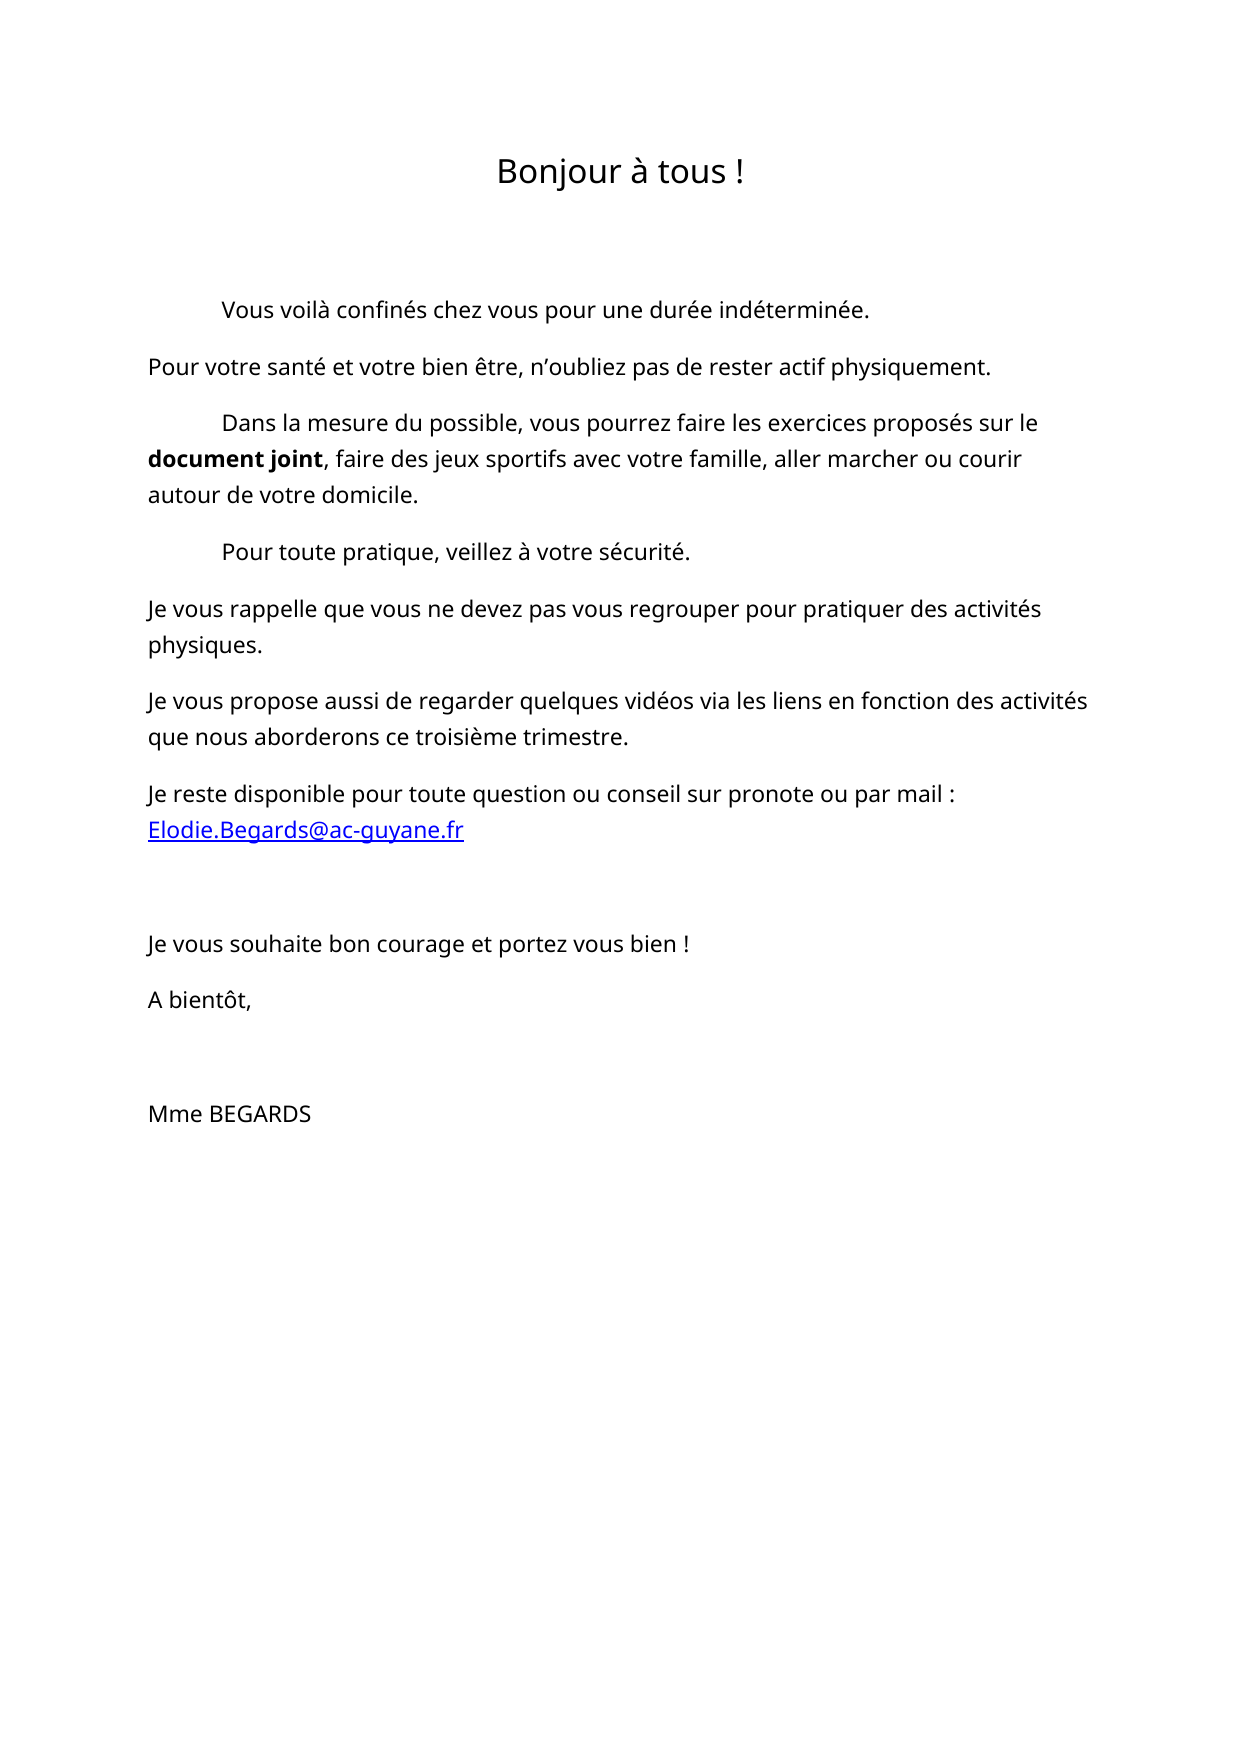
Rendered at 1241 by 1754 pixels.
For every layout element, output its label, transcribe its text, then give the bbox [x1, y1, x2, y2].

text Je reste disponible pour toute question ou conseil sur pronote ou par mail : Elodie.Begards@ac-guyane.fr [148, 778, 1093, 845]
text A bientôt, [148, 984, 1093, 1016]
text Mme BEGARDS [148, 1098, 1093, 1129]
text Je vous souhaite bon courage et portez vous bien ! [148, 927, 1093, 959]
text Pour toute pratique, veillez à votre sécurité. [148, 536, 1093, 567]
text Bonjour à tous ! [148, 148, 1093, 193]
text Je vous rappelle que vous ne devez pas vous regrouper pour pratiquer des activités physiques. [148, 593, 1093, 660]
text Pour votre santé et votre bien être, n’oubliez pas de rester actif physiquement. [148, 350, 1093, 382]
text Je vous propose aussi de regarder quelques vidéos via les liens en fonction des activités que nous aborderons ce troisième trimestre. [148, 685, 1093, 752]
text Vous voilà confinés chez vous pour une durée indéterminée. [148, 294, 1093, 325]
text Dans la mesure du possible, vous pourrez faire les exercices proposés sur le document joint, faire des jeux sportifs avec votre famille, aller marcher ou courir autour de votre domicile. [148, 407, 1093, 510]
